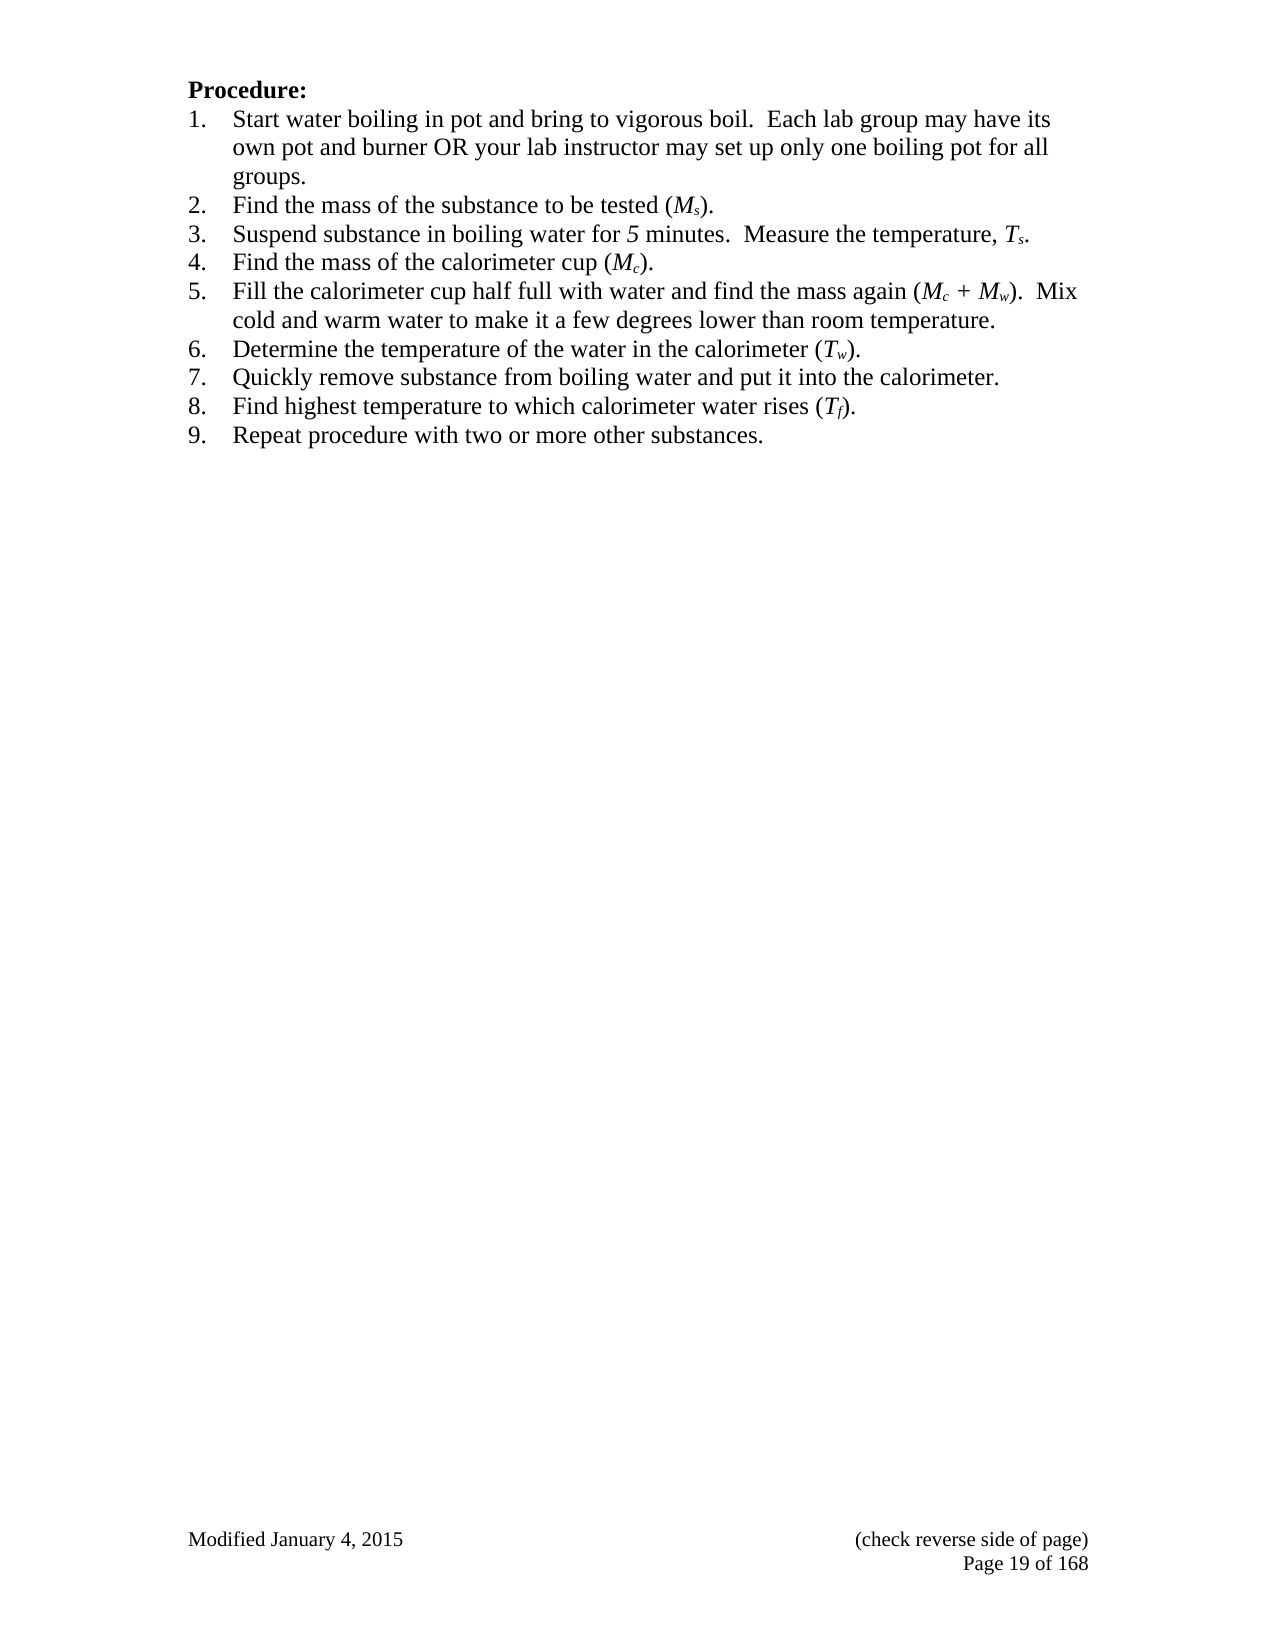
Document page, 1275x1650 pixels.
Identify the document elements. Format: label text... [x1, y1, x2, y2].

list Repeat procedure with two or more other substances. [188, 420, 1087, 449]
text Procedure: [188, 75, 1087, 104]
list Find the mass of the substance to be tested (Ms). [188, 190, 1087, 219]
list Quickly remove substance from boiling water and put it into the calorimeter. [188, 362, 1087, 391]
list Find the mass of the calorimeter cup (Mc). [188, 247, 1087, 276]
list Find highest temperature to which calorimeter water rises (Tf). [188, 391, 1087, 420]
list Suspend substance in boiling water for 5 minutes. Measure the temperature, Ts. [188, 219, 1087, 247]
list Determine the temperature of the water in the calorimeter (Tw). [188, 334, 1087, 362]
list Fill the calorimeter cup half full with water and find the mass again (Mc + Mw). Mix cold and warm water to make it a few degrees lower than room temperature. [188, 276, 1087, 334]
list Start water boiling in pot and bring to vigorous boil. Each lab group may have its own pot and burner OR your lab instructor may set up only one boiling pot for all groups. [188, 104, 1087, 190]
